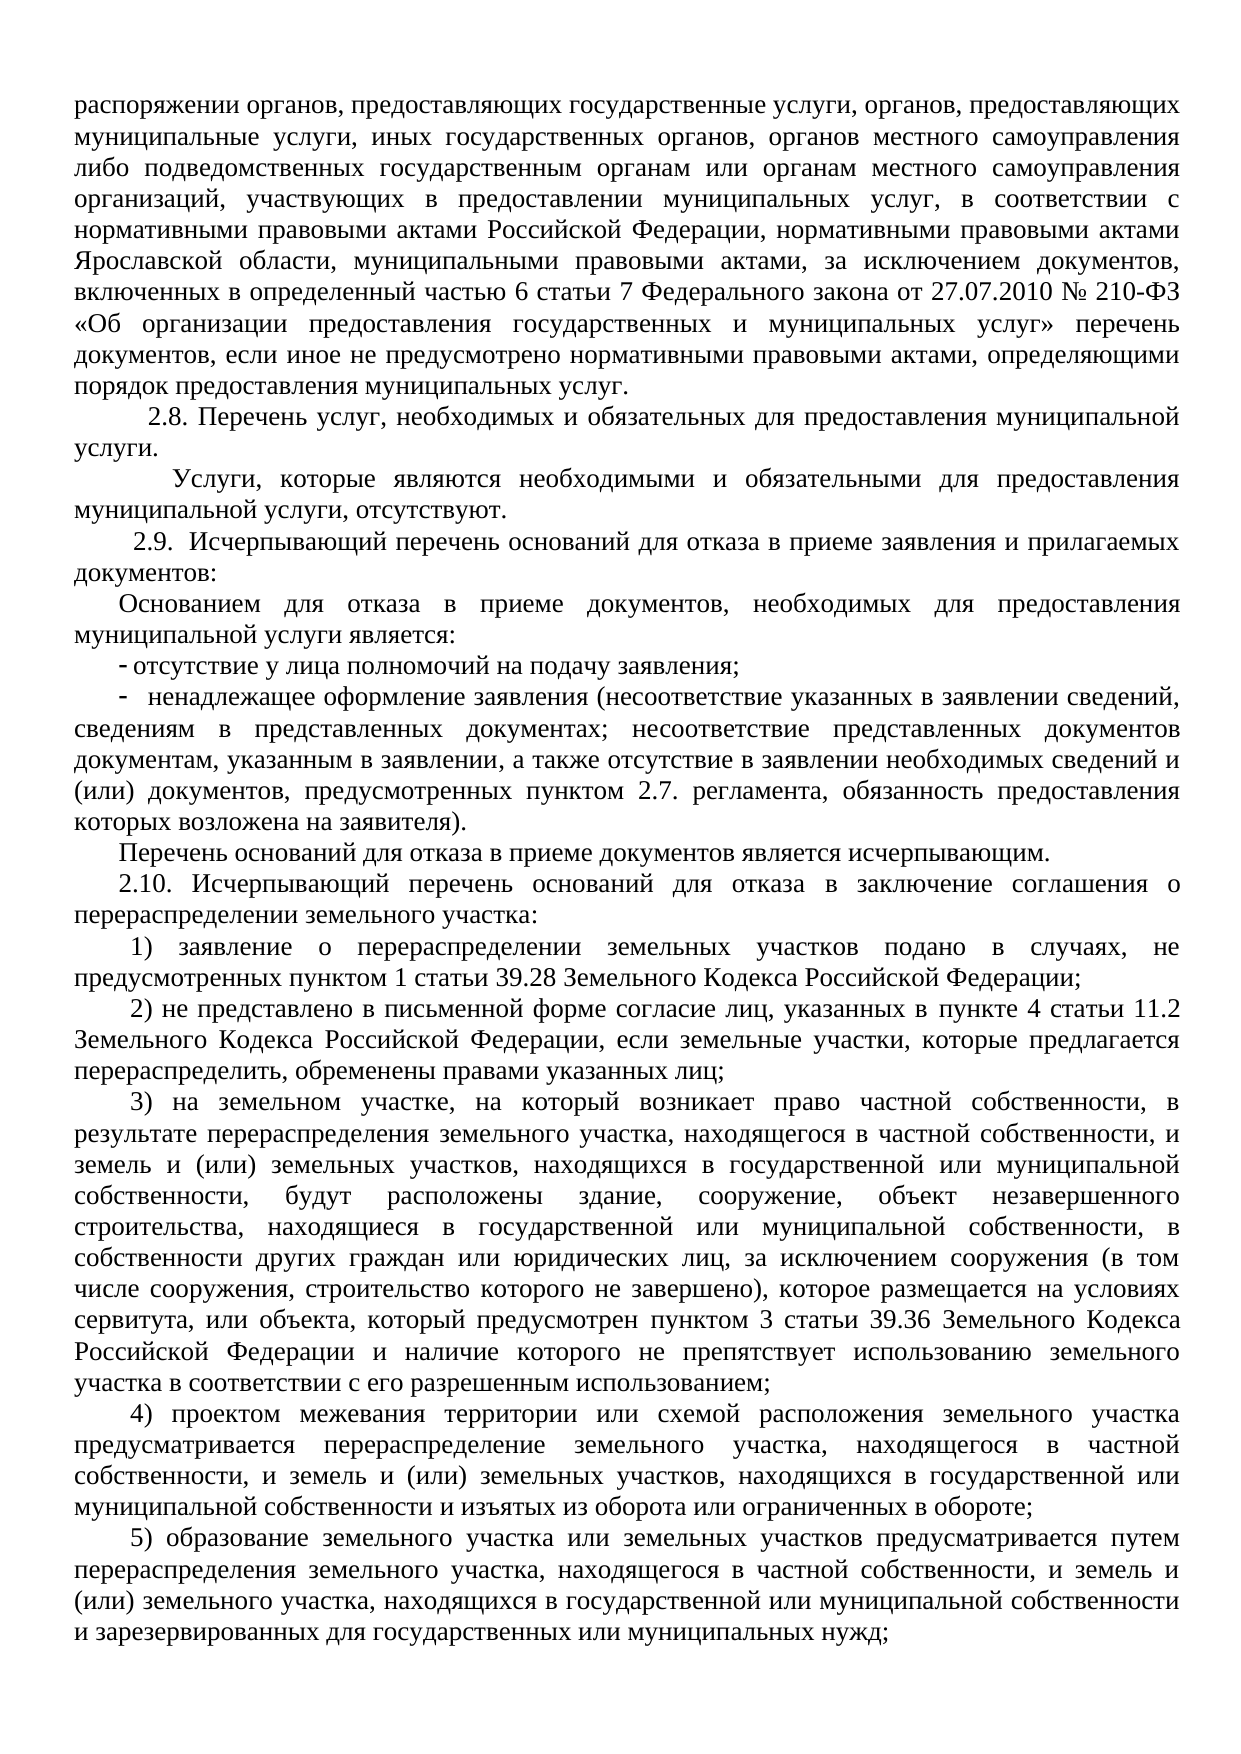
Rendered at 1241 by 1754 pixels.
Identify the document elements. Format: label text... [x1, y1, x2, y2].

text Услуги, которые являются необходимыми и обязательными для предоставления муниципальной услуги, отсутствуют. [74, 462, 1181, 525]
list отсутствие у лица полномочий на подачу заявления; [74, 649, 1181, 681]
list ненадлежащее оформление заявления (несоответствие указанных в заявлении сведений, сведениям в представленных документах; несоответствие представленных документов документам, указанным в заявлении, а также отсутствие в заявлении необходимых сведений и (или) документов, предусмотренных пунктом 2.7. регламента, обязанность предоставления которых возложена на заявителя). [74, 681, 1181, 836]
text 2.10. Исчерпывающий перечень оснований для отказа в заключение соглашения о перераспределении земельного участка: [74, 867, 1181, 930]
list 2.8. Перечень услуг, необходимых и обязательных для предоставления муниципальной услуги. [74, 400, 1181, 462]
text 5) образование земельного участка или земельных участков предусматривается путем перераспределения земельного участка, находящегося в частной собственности, и земель и (или) земельного участка, находящихся в государственной или муниципальной собственности и зарезервированных для государственных или муниципальных нужд; [74, 1522, 1181, 1646]
text 2.9. Исчерпывающий перечень оснований для отказа в приеме заявления и прилагаемых документов: [74, 525, 1181, 587]
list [74, 89, 1181, 400]
text 2) не представлено в письменной форме согласие лиц, указанных в пункте 4 статьи 11.2 Земельного Кодекса Российской Федерации, если земельные участки, которые предлагается перераспределить, обременены правами указанных лиц; [74, 992, 1181, 1086]
text 3) на земельном участке, на который возникает право частной собственности, в результате перераспределения земельного участка, находящегося в частной собственности, и земель и (или) земельных участков, находящихся в государственной или муниципальной собственности, будут расположены здание, сооружение, объект незавершенного строительства, находящиеся в государственной или муниципальной собственности, в собственности других граждан или юридических лиц, за исключением сооружения (в том числе сооружения, строительство которого не завершено), которое размещается на условиях сервитута, или объекта, который предусмотрен пунктом 3 статьи 39.36 Земельного Кодекса Российской Федерации и наличие которого не препятствует использованию земельного участка в соответствии с его разрешенным использованием; [74, 1086, 1181, 1397]
text Перечень оснований для отказа в приеме документов является исчерпывающим. [74, 836, 1181, 867]
text 4) проектом межевания территории или схемой расположения земельного участка предусматривается перераспределение земельного участка, находящегося в частной собственности, и земель и (или) земельных участков, находящихся в государственной или муниципальной собственности и изъятых из оборота или ограниченных в обороте; [74, 1397, 1181, 1522]
text Основанием для отказа в приеме документов, необходимых для предоставления муниципальной услуги является: [74, 587, 1181, 649]
text 1) заявление о перераспределении земельных участков подано в случаях, не предусмотренных пунктом 1 статьи 39.28 Земельного Кодекса Российской Федерации; [74, 930, 1181, 992]
